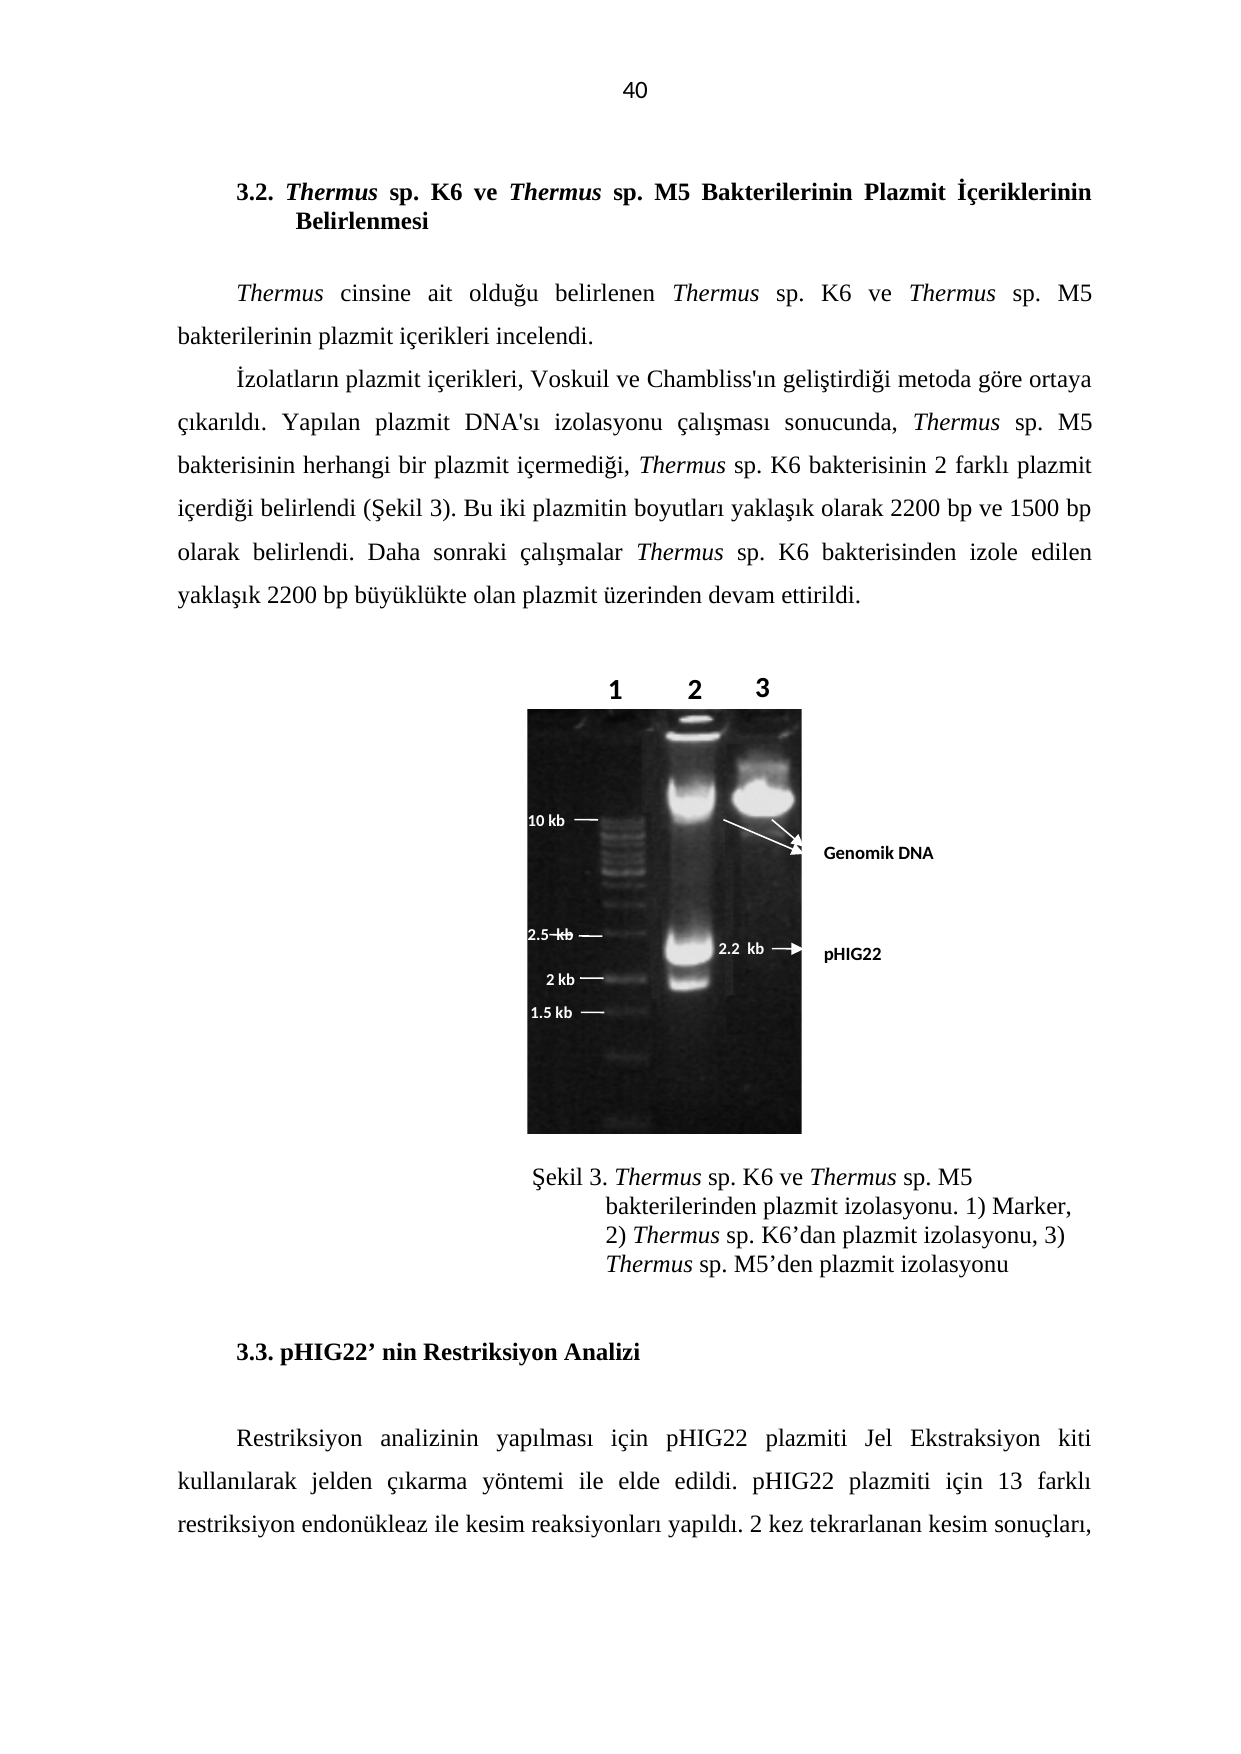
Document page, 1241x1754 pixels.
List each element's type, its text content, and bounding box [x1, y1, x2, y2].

text Thermus cinsine ait olduğu belirlenen Thermus sp. K6 ve Thermus sp. M5 bakterilerinin plazmit içerikleri incelendi. [177, 278, 1092, 350]
text Şekil 3. Thermus sp. K6 ve Thermus sp. M5 bakterilerinden plazmit izolasyonu. 1) Marker, 2) Thermus sp. K6’dan plazmit izolasyonu, 3) Thermus sp. M5’den plazmit izolasyonu [532, 1162, 1092, 1277]
picture [527, 709, 802, 1134]
subtitle 3.3. pHIG22’ nin Restriksiyon Analizi [177, 1337, 1092, 1365]
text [177, 1423, 1092, 1538]
subtitle 3.2. Thermus sp. K6 ve Thermus sp. M5 Bakterilerinin Plazmit İçeriklerinin Belirlenmesi [236, 177, 1092, 235]
text İzolatların plazmit içerikleri, Voskuil ve Chambliss'ın geliştirdiği metoda göre ortaya çıkarıldı. Yapılan plazmit DNA'sı izolasyonu çalışması sonucunda, Thermus sp. M5 bakterisinin herhangi bir plazmit içermediği, Thermus sp. K6 bakterisinin 2 farklı plazmit içerdiği belirlendi (Şekil 3). Bu iki plazmitin boyutları yaklaşık olarak 2200 bp ve 1500 bp olarak belirlendi. Daha sonraki çalışmalar Thermus sp. K6 bakterisinden izole edilen yaklaşık 2200 bp büyüklükte olan plazmit üzerinden devam ettirildi. [177, 364, 1092, 608]
